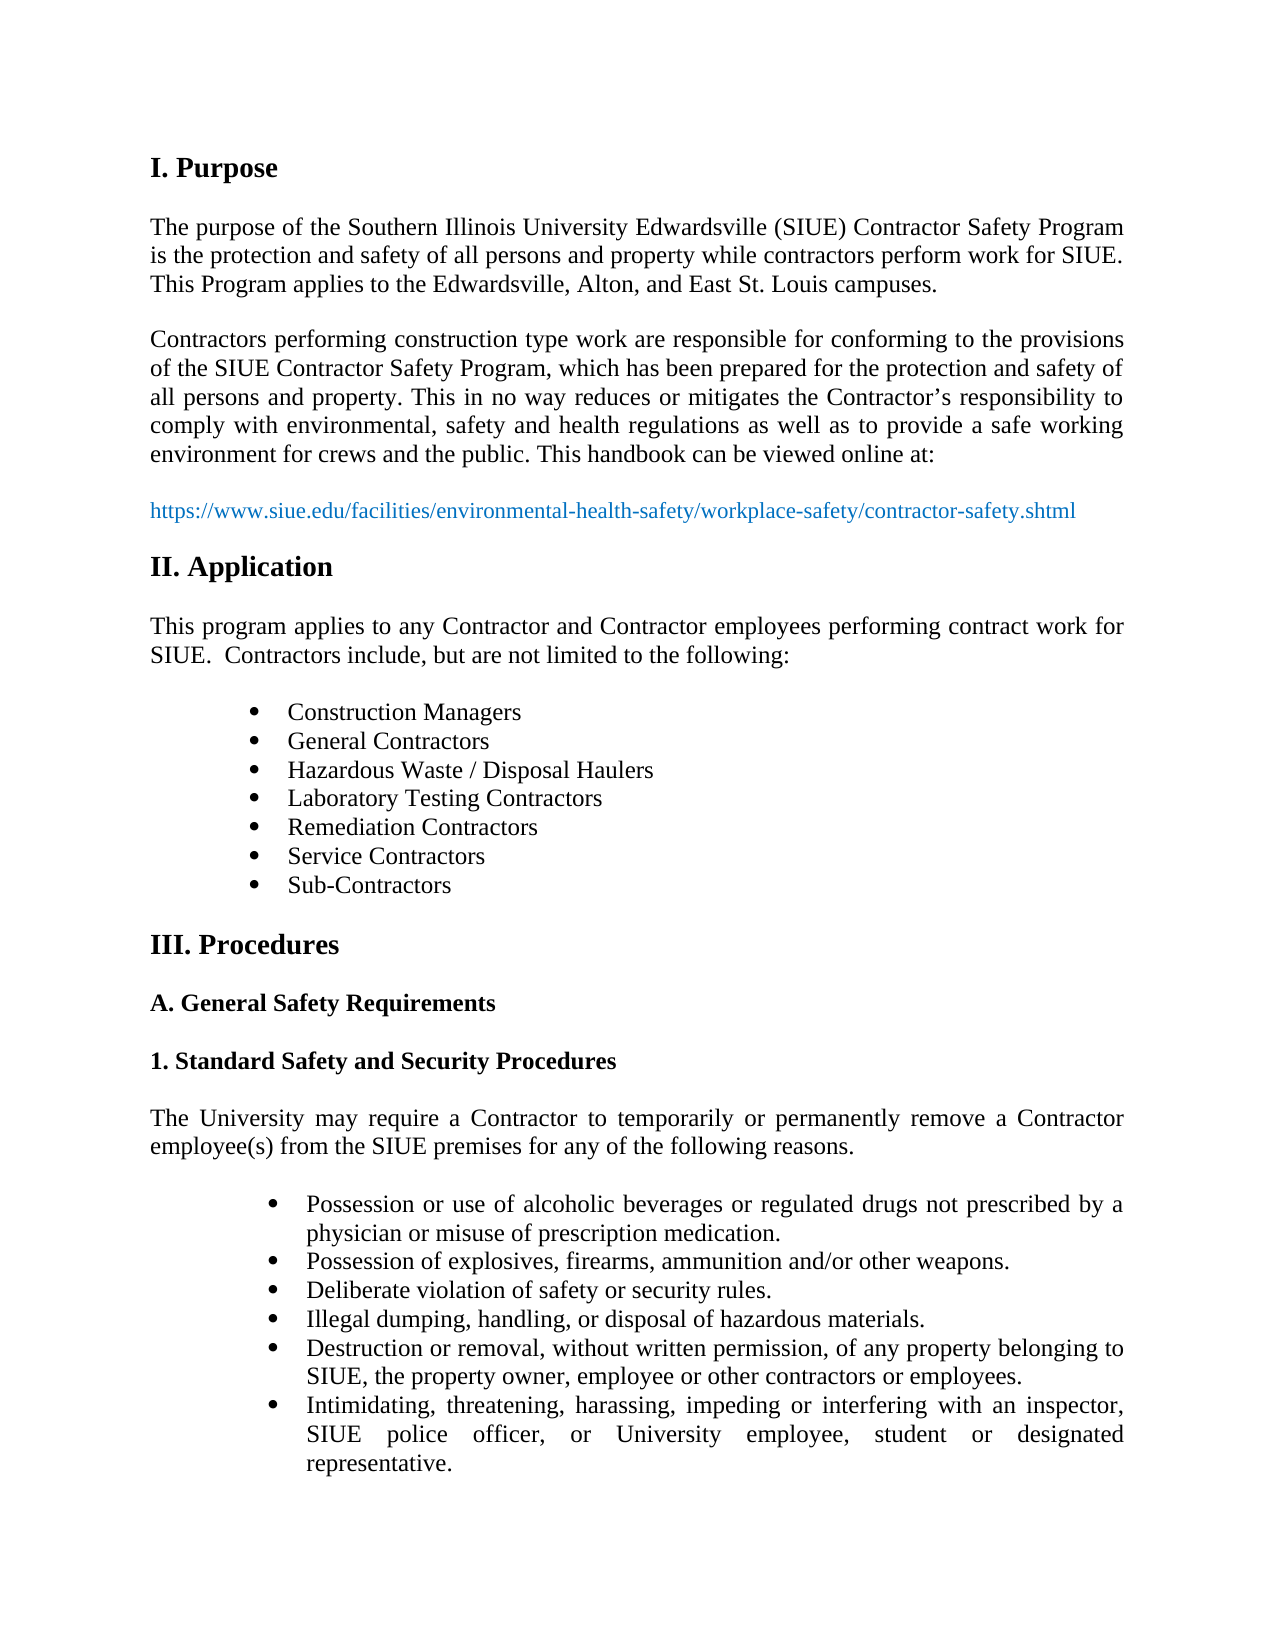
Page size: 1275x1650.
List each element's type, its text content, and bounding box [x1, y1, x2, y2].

list Sub-Contractors [250, 870, 1125, 898]
list Possession of explosives, firearms, ammunition and/or other weapons. [269, 1246, 1125, 1275]
list General Contractors [250, 726, 1125, 755]
list Illegal dumping, handling, or disposal of hazardous materials. [269, 1304, 1125, 1333]
text I. Purpose [150, 150, 1125, 183]
list Deliberate violation of safety or security rules. [269, 1275, 1125, 1304]
list Intimidating, threatening, harassing, impeding or interfering with an inspector, SIUE police officer, or University employee, student or designated representative. [269, 1390, 1125, 1476]
text The University may require a Contractor to temporarily or permanently remove a Contractor employee(s) from the SIUE premises for any of the following reasons. [150, 1103, 1125, 1160]
list Service Contractors [250, 841, 1125, 870]
list Destruction or removal, without written permission, of any property belonging to SIUE, the property owner, employee or other contractors or employees. [269, 1333, 1125, 1390]
list Possession or use of alcoholic beverages or regulated drugs not prescribed by a physician or misuse of prescription medication. [269, 1189, 1125, 1246]
list Laboratory Testing Contractors [250, 783, 1125, 812]
text This program applies to any Contractor and Contractor employees performing contract work for SIUE. Contractors include, but are not limited to the following: [150, 611, 1125, 668]
text A. General Safety Requirements [150, 988, 1125, 1017]
text III. Procedures [150, 927, 1125, 961]
text Contractors performing construction type work are responsible for conforming to the provisions of the SIUE Contractor Safety Program, which has been prepared for the protection and safety of all persons and property. This in no way reduces or mitigates the Contractor’s responsibility to comply with environmental, safety and health regulations as well as to provide a safe working environment for crews and the public. This handbook can be viewed online at: [150, 324, 1125, 468]
list Remediation Contractors [250, 812, 1125, 841]
list Hazardous Waste / Disposal Haulers [250, 755, 1125, 783]
list Construction Managers [250, 697, 1125, 726]
text The purpose of the Southern Illinois University Edwardsville (SIUE) Contractor Safety Program is the protection and safety of all persons and property while contractors perform work for SIUE. This Program applies to the Edwardsville, Alton, and East St. Louis campuses. [150, 212, 1125, 298]
text 1. Standard Safety and Security Procedures [150, 1046, 1125, 1074]
text II. Application [150, 549, 1125, 583]
text https://www.siue.edu/facilities/environmental-health-safety/workplace-safety/contractor-safety.shtml [150, 497, 1125, 523]
